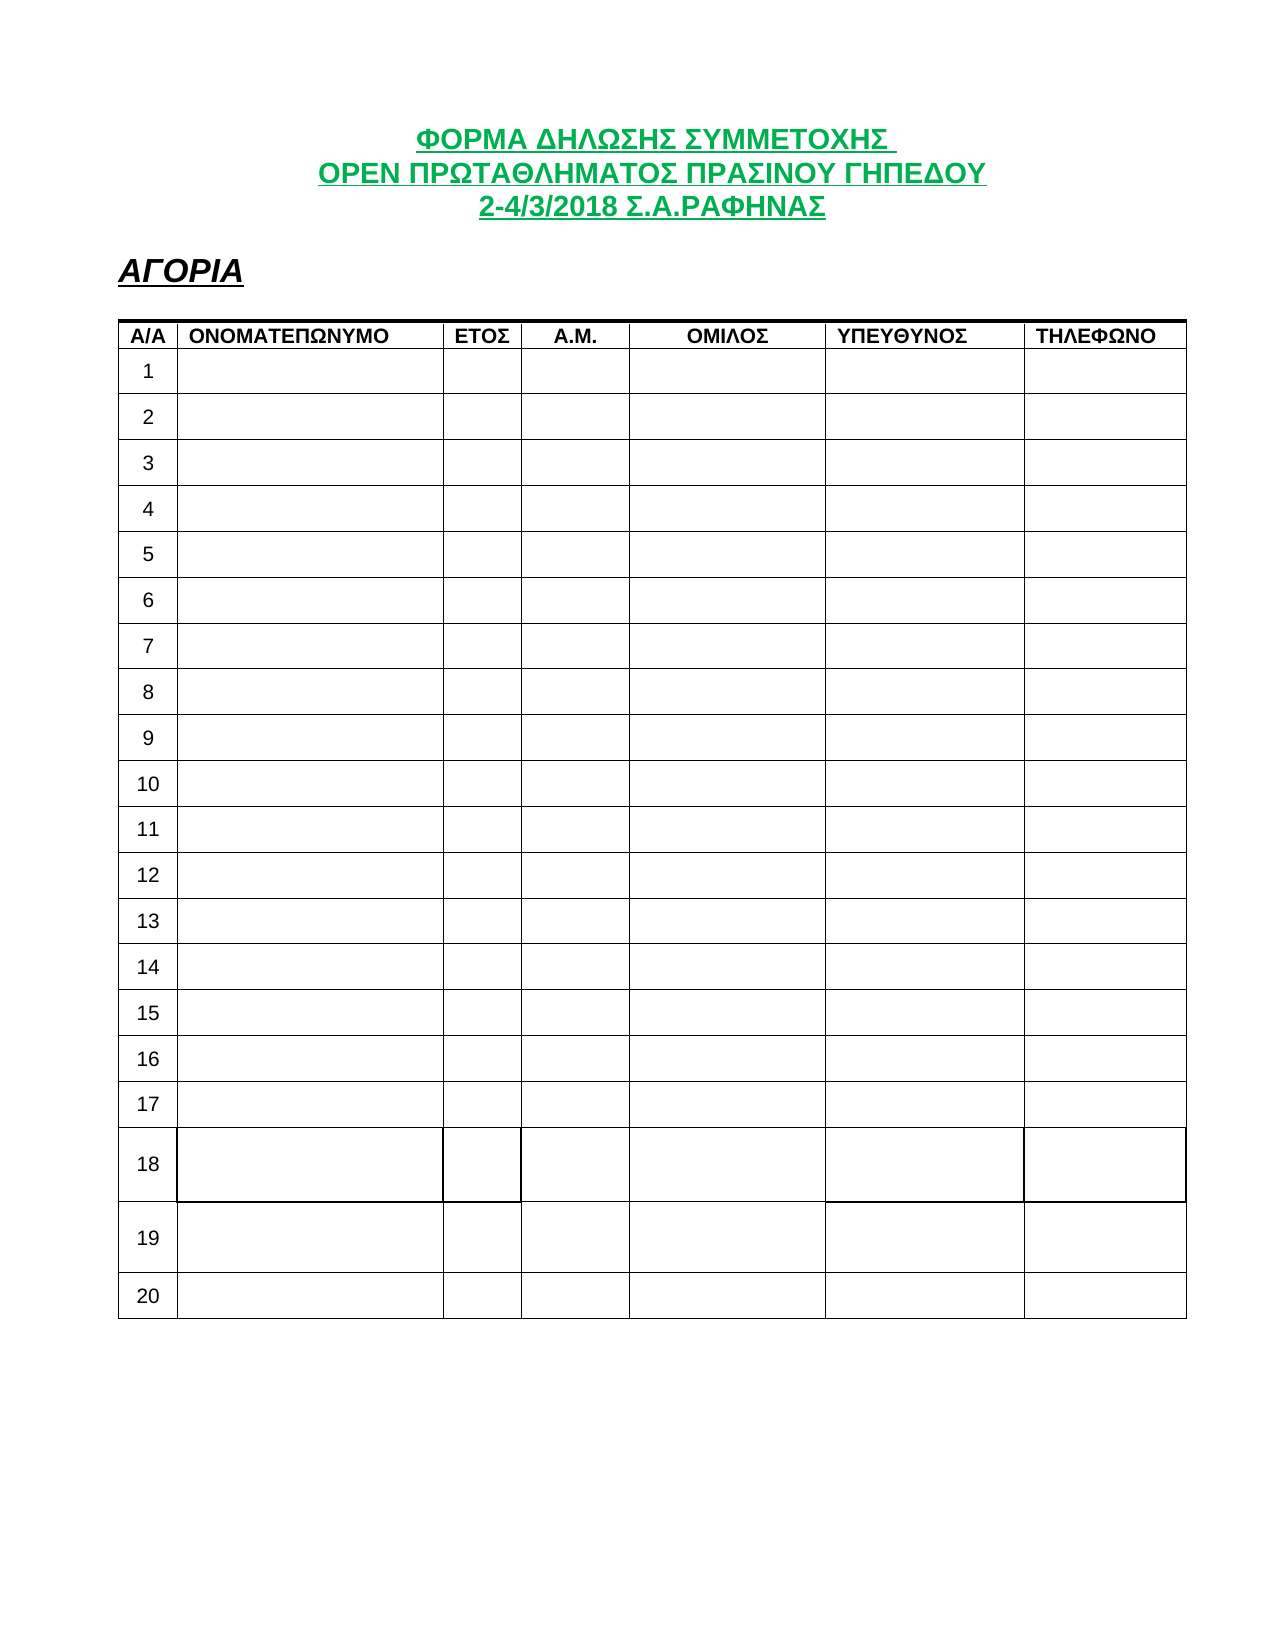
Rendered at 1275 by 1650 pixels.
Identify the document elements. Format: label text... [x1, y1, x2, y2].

table_cell [522, 624, 629, 668]
table_cell [1025, 1128, 1185, 1201]
table_cell [178, 1082, 443, 1127]
table_cell [444, 807, 521, 852]
table_cell [1025, 669, 1186, 714]
table_cell [444, 990, 521, 1035]
table_cell [178, 1036, 443, 1081]
table_cell [630, 578, 825, 622]
table_cell [1025, 1203, 1186, 1272]
table_cell [1025, 486, 1186, 531]
table_cell [1025, 1273, 1186, 1318]
table_cell [1025, 1036, 1186, 1081]
table_cell [444, 669, 521, 714]
table_cell [444, 532, 521, 577]
table_cell [444, 1273, 521, 1318]
table_cell [826, 1203, 1024, 1272]
title ΑΓΟΡΙΑ [118, 252, 1186, 290]
table_cell [826, 899, 1024, 943]
table_cell [178, 624, 443, 668]
table_cell [1025, 394, 1186, 439]
table_cell [178, 532, 443, 577]
table_cell [630, 807, 825, 852]
title ΦΟΡΜΑ ΔΗΛΩΣΗΣ ΣΥΜΜΕΤΟΧΗΣ [118, 122, 1186, 156]
table_cell [444, 899, 521, 943]
table_cell [444, 761, 521, 806]
table_cell [826, 1128, 1023, 1201]
table_cell [1025, 899, 1186, 943]
table_cell [1025, 990, 1186, 1035]
table_cell [630, 944, 825, 989]
table_cell [1025, 349, 1186, 393]
table_cell 4 [119, 486, 177, 531]
table_cell [630, 899, 825, 943]
table_cell [1025, 1082, 1186, 1127]
title OPEN ΠΡΩΤΑΘΛΗΜΑΤΟΣ ΠΡΑΣΙΝΟΥ ΓΗΠΕΔΟΥ [118, 156, 1186, 189]
table_cell [178, 1203, 443, 1272]
table_cell [630, 990, 825, 1035]
table_cell [522, 486, 629, 531]
table_cell [444, 715, 521, 760]
table_cell [522, 669, 629, 714]
table_header Α/Α [119, 323, 177, 347]
table_cell [178, 578, 443, 622]
table_cell [522, 440, 629, 485]
table_cell [826, 624, 1024, 668]
table_cell 14 [119, 944, 177, 989]
table_cell 15 [119, 990, 177, 1035]
table_cell [444, 1203, 521, 1272]
table_cell [826, 532, 1024, 577]
table_cell [178, 944, 443, 989]
table_header Α.Μ. [522, 323, 629, 347]
table_cell [444, 578, 521, 622]
table_cell [630, 624, 825, 668]
table_cell [1025, 807, 1186, 852]
table_cell [178, 715, 443, 760]
table_cell [826, 394, 1024, 439]
table_cell [522, 532, 629, 577]
table_cell [522, 394, 629, 439]
table_cell 7 [119, 624, 177, 668]
table_cell [1025, 715, 1186, 760]
table_cell 3 [119, 440, 177, 485]
table_cell 10 [119, 761, 177, 806]
table_cell [178, 394, 443, 439]
table_cell [522, 715, 629, 760]
table_cell [826, 715, 1024, 760]
table_cell 18 [119, 1128, 176, 1201]
table_header ΟΜΙΛΟΣ [630, 323, 825, 347]
table_header ΥΠΕΥΘΥΝΟΣ [826, 323, 1024, 347]
table_cell [826, 944, 1024, 989]
table_cell [630, 532, 825, 577]
table_cell [522, 578, 629, 622]
table_cell 11 [119, 807, 177, 852]
table_cell [178, 761, 443, 806]
table_cell [444, 944, 521, 989]
table_cell [444, 486, 521, 531]
title 2-4/3/2018 Σ.Α.ΡΑΦΗΝΑΣ [118, 189, 1186, 223]
table_cell [444, 1036, 521, 1081]
table_cell [630, 853, 825, 897]
table_cell [630, 715, 825, 760]
table_cell [178, 1128, 442, 1201]
table_cell [178, 990, 443, 1035]
table_cell [178, 349, 443, 393]
table_cell [522, 853, 629, 897]
table_cell [444, 853, 521, 897]
table_cell [522, 1082, 629, 1127]
table_cell [826, 1036, 1024, 1081]
table_cell [178, 440, 443, 485]
table_cell [826, 807, 1024, 852]
table_cell [522, 1128, 629, 1201]
table_cell [522, 349, 629, 393]
table_cell [630, 669, 825, 714]
table_cell [1025, 944, 1186, 989]
table_cell [444, 440, 521, 485]
table_cell [522, 899, 629, 943]
table_cell 12 [119, 853, 177, 897]
table_cell [522, 1036, 629, 1081]
table_cell [444, 1128, 520, 1201]
table_cell [522, 1202, 629, 1272]
table_cell [1025, 532, 1186, 577]
table_header ΕΤΟΣ [444, 323, 521, 347]
table_cell [178, 669, 443, 714]
table_cell [444, 1082, 521, 1127]
table_cell [630, 1202, 825, 1272]
table_cell [1025, 624, 1186, 668]
table_cell [826, 486, 1024, 531]
table_cell [1025, 578, 1186, 622]
table_cell [826, 1273, 1024, 1318]
table_cell 17 [119, 1082, 177, 1127]
table_cell [1025, 853, 1186, 897]
table_cell [826, 990, 1024, 1035]
table_cell [826, 761, 1024, 806]
table_cell [826, 1082, 1024, 1127]
table_cell [826, 853, 1024, 897]
table_cell [178, 807, 443, 852]
table_cell [630, 761, 825, 806]
table_cell [630, 1273, 825, 1318]
table_cell [444, 394, 521, 439]
table_cell 9 [119, 715, 177, 760]
table_header ΤΗΛΕΦΩΝΟ [1025, 323, 1186, 347]
table_cell [444, 624, 521, 668]
table_cell [178, 1273, 443, 1318]
table_cell [630, 1036, 825, 1081]
table_cell [630, 1082, 825, 1127]
table_cell [630, 486, 825, 531]
table_cell [630, 440, 825, 485]
table_cell 20 [119, 1273, 177, 1318]
table_cell [826, 349, 1024, 393]
table_cell 6 [119, 578, 177, 622]
table_cell [444, 349, 521, 393]
table_cell 19 [119, 1202, 177, 1272]
table_cell [1025, 440, 1186, 485]
table_cell 1 [119, 349, 177, 393]
table_cell [178, 853, 443, 897]
table_header ΟΝΟΜΑΤΕΠΩΝΥΜΟ [178, 323, 443, 347]
table_cell [522, 944, 629, 989]
table_cell 8 [119, 669, 177, 714]
table_cell 13 [119, 899, 177, 943]
table_cell [522, 807, 629, 852]
table_cell 16 [119, 1036, 177, 1081]
table_cell [630, 349, 825, 393]
table_cell [630, 394, 825, 439]
table_cell [522, 761, 629, 806]
table_cell 2 [119, 394, 177, 439]
table_cell [522, 1273, 629, 1318]
table_cell [522, 990, 629, 1035]
table_cell [630, 1128, 825, 1201]
table_cell [1025, 761, 1186, 806]
table_cell [178, 899, 443, 943]
table_cell [826, 669, 1024, 714]
table_cell 5 [119, 532, 177, 577]
table_cell [826, 578, 1024, 622]
table_cell [178, 486, 443, 531]
table_cell [826, 440, 1024, 485]
